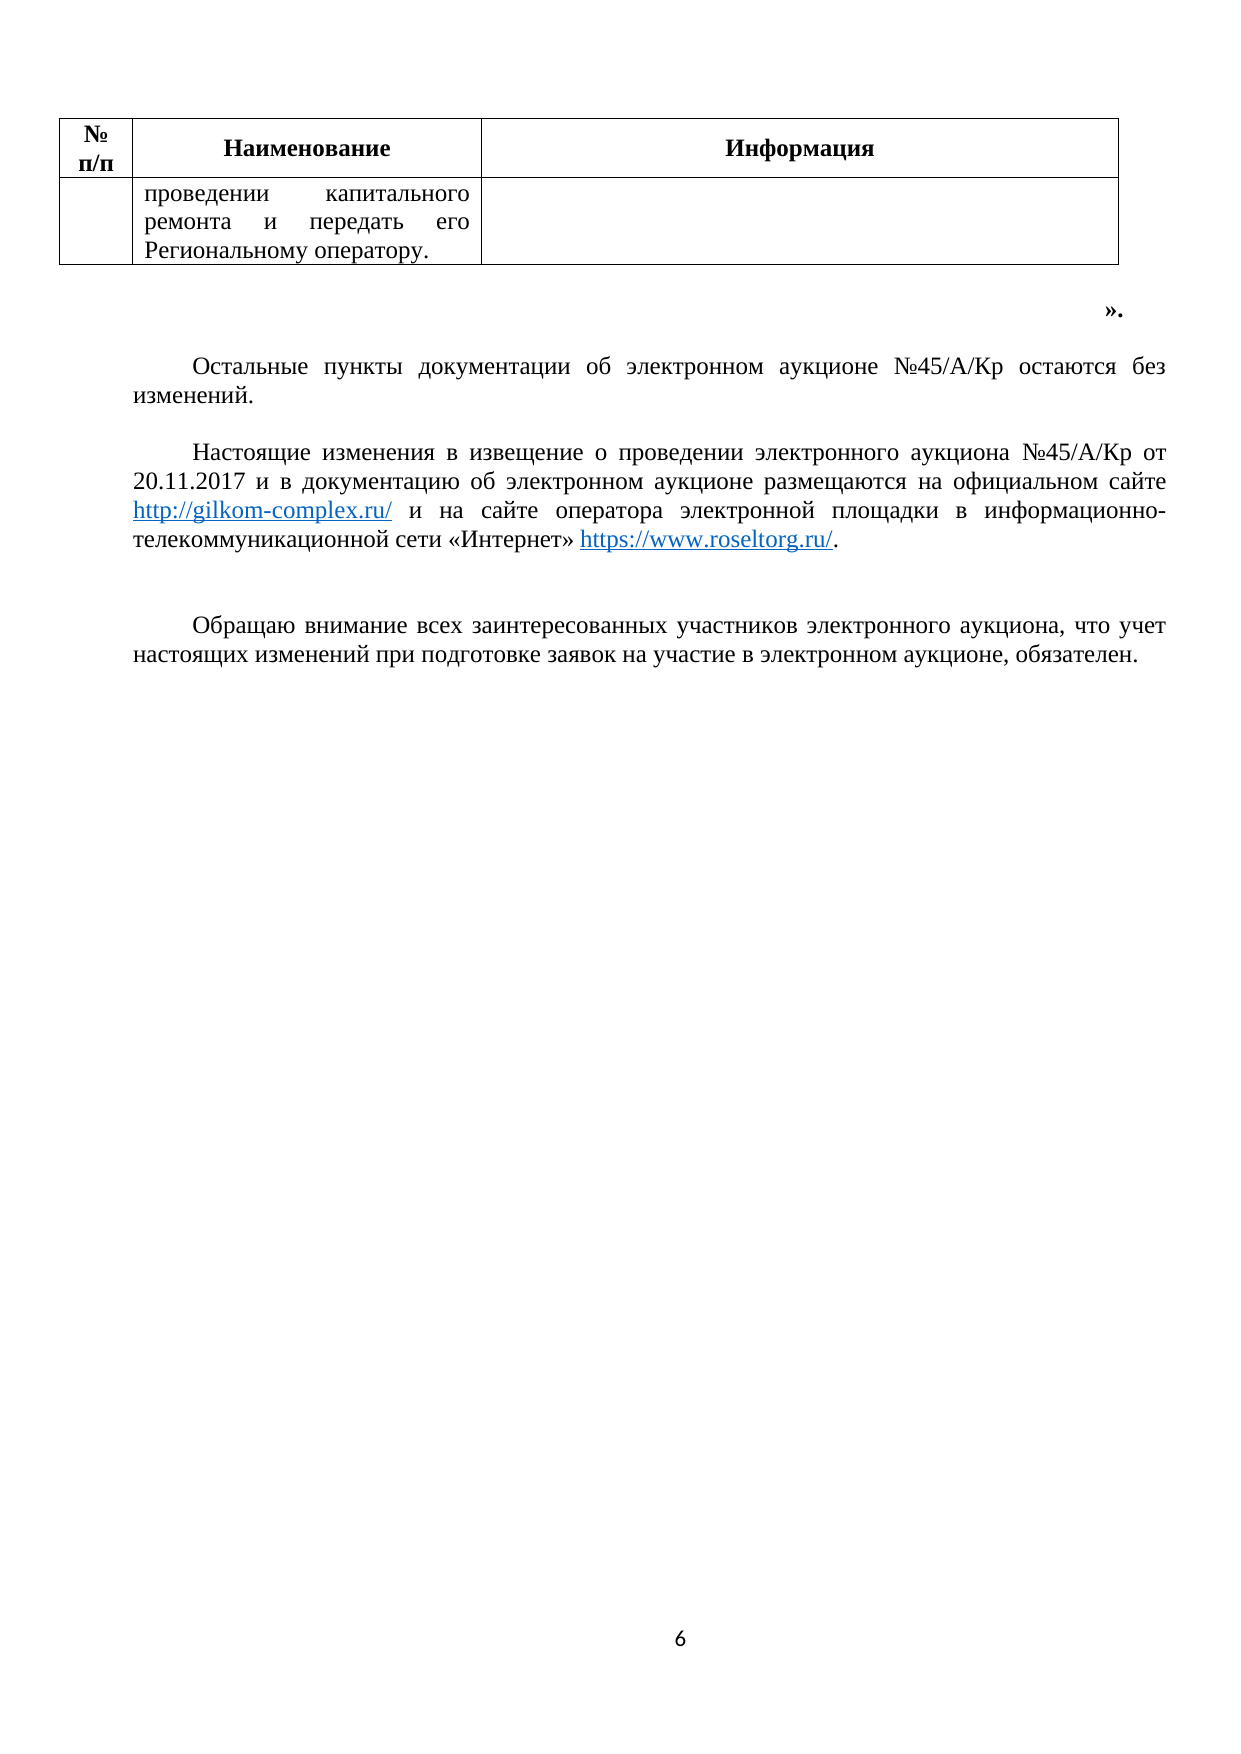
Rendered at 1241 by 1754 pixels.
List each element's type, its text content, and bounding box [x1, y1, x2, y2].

list Остальные пункты документации об электронном аукционе №45/А/Кр остаются без изменений. [133, 351, 1166, 409]
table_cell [133, 178, 481, 264]
table_header № п/п [60, 119, 132, 177]
text Настоящие изменения в извещение о проведении электронного аукциона №45/А/Кр от 20.11.2017 и в документацию об электронном аукционе размещаются на официальном сайте http://gilkom-complex.ru/ и на сайте оператора электронной площадки в информационно-телекоммуникационной сети «Интернет» https://www.roseltorg.ru/. [133, 437, 1167, 553]
table_cell 24 [60, 178, 132, 264]
table_header Наименование [133, 119, 481, 177]
table_header Информация [482, 119, 1118, 177]
text Обращаю внимание всех заинтересованных участников электронного аукциона, что учет настоящих изменений при подготовке заявок на участие в электронном аукционе, обязателен. [133, 610, 1167, 668]
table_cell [482, 178, 1118, 264]
list ». [133, 294, 1166, 322]
